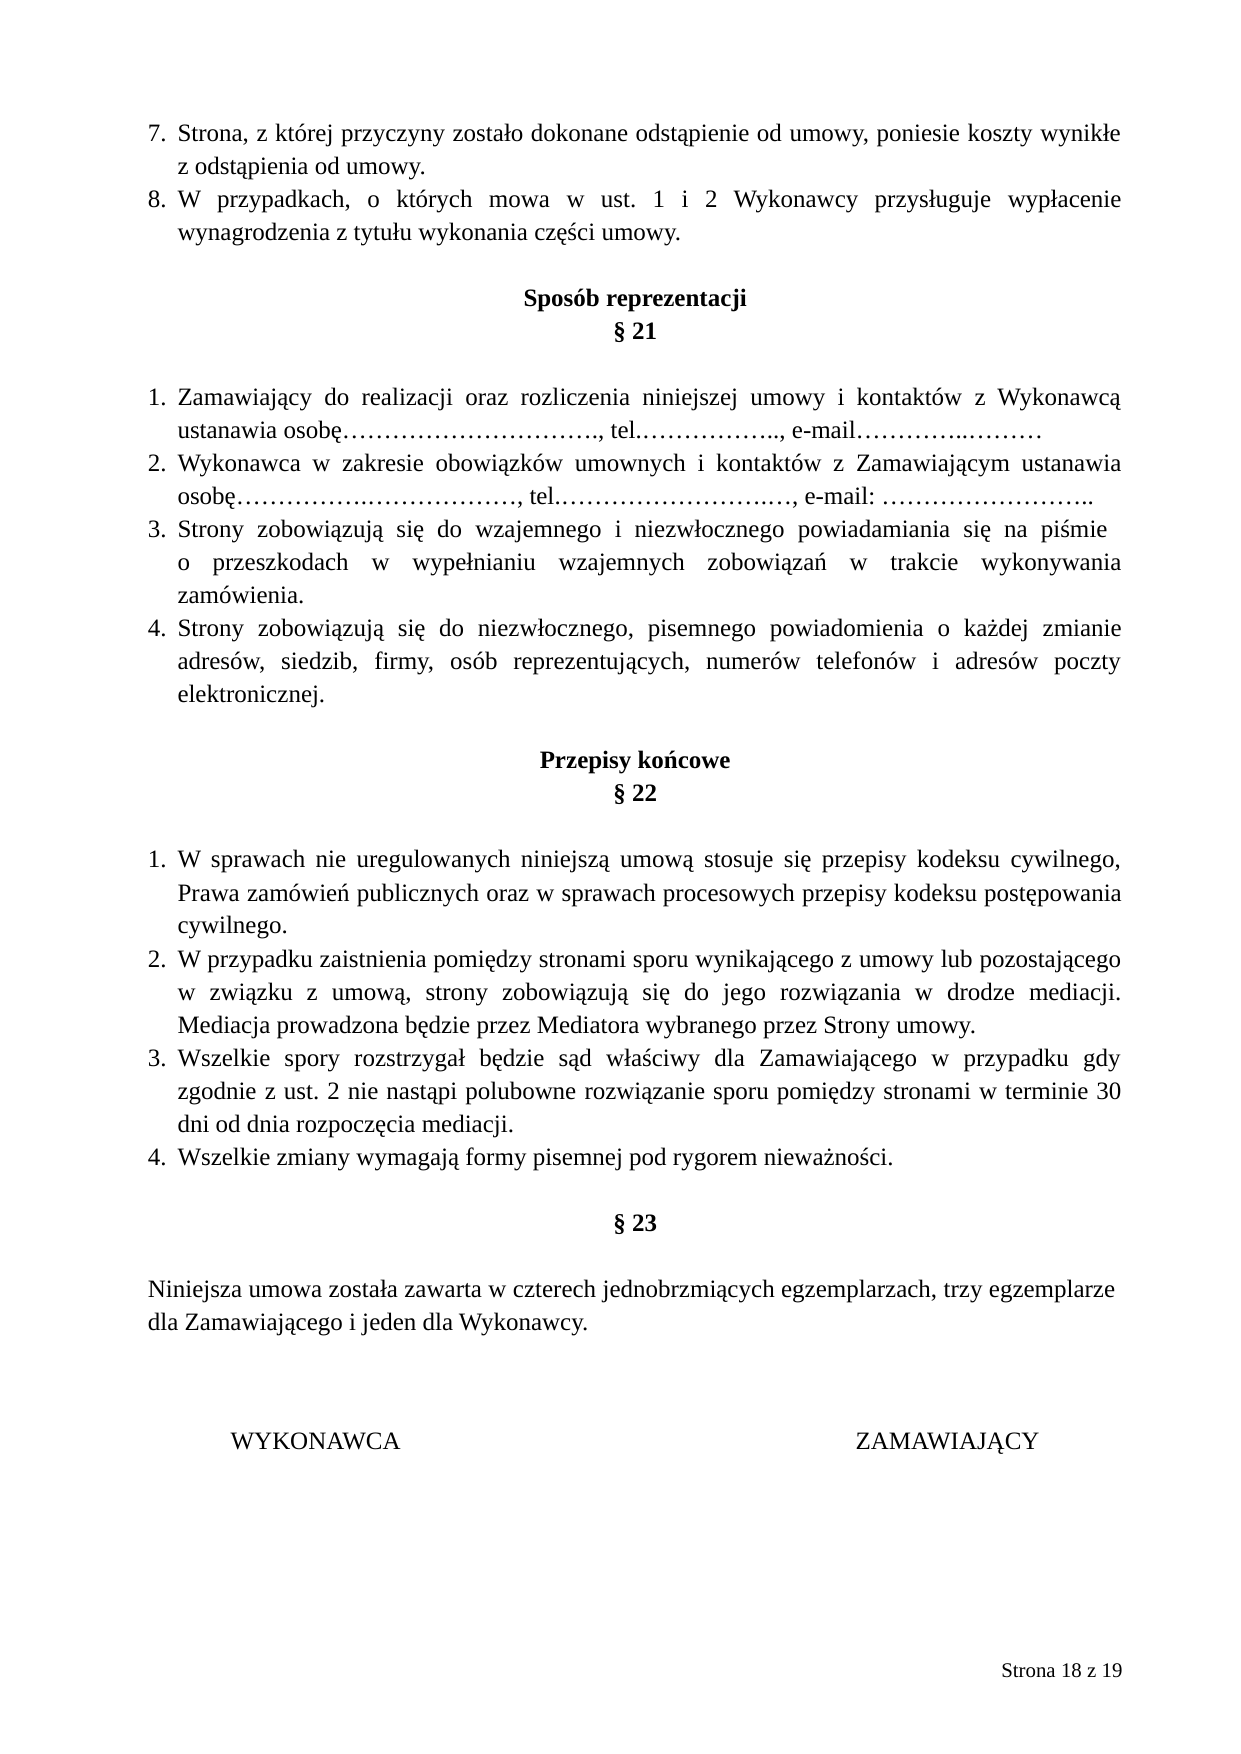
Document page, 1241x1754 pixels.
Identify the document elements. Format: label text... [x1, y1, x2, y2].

list Strona, z której przyczyny zostało dokonane odstąpienie od umowy, poniesie koszty wynikłe z odstąpienia od umowy. [148, 118, 1122, 180]
list W sprawach nie uregulowanych niniejszą umową stosuje się przepisy kodeksu cywilnego, Prawa zamówień publicznych oraz w sprawach procesowych przepisy kodeksu postępowania cywilnego. [148, 844, 1122, 939]
text Niniejsza umowa została zawarta w czterech jednobrzmiących egzemplarzach, trzy egzemplarze dla Zamawiającego i jeden dla Wykonawcy. [148, 1274, 1122, 1336]
text § 22 [148, 778, 1122, 807]
list Wszelkie spory rozstrzygał będzie sąd właściwy dla Zamawiającego w przypadku gdy zgodnie z ust. 2 nie nastąpi polubowne rozwiązanie sporu pomiędzy stronami w terminie 30 dni od dnia rozpoczęcia mediacji. [148, 1043, 1122, 1137]
text WYKONAWCA ZAMAWIAJĄCY [148, 1426, 1122, 1455]
list Wykonawca w zakresie obowiązków umownych i kontaktów z Zamawiającym ustanawia osobę…………….………………, tel.…………………….…, e-mail: …………………….. [148, 448, 1122, 510]
subtitle Przepisy końcowe [148, 746, 1122, 774]
text § 23 [148, 1208, 1122, 1237]
list W przypadkach, o których mowa w ust. 1 i 2 Wykonawcy przysługuje wypłacenie wynagrodzenia z tytułu wykonania części umowy. [148, 184, 1122, 246]
list Strony zobowiązują się do niezwłocznego, pisemnego powiadomienia o każdej zmianie adresów, siedzib, firmy, osób reprezentujących, numerów telefonów i adresów poczty elektronicznej. [148, 613, 1122, 708]
subtitle Sposób reprezentacji [148, 283, 1122, 312]
text § 21 [148, 316, 1122, 345]
list Strony zobowiązują się do wzajemnego i niezwłocznego powiadamiania się na piśmie o przeszkodach w wypełnianiu wzajemnych zobowiązań w trakcie wykonywania zamówienia. [148, 514, 1122, 609]
list W przypadku zaistnienia pomiędzy stronami sporu wynikającego z umowy lub pozostającego w związku z umową, strony zobowiązują się do jego rozwiązania w drodze mediacji. Mediacja prowadzona będzie przez Mediatora wybranego przez Strony umowy. [148, 944, 1122, 1038]
list Zamawiający do realizacji oraz rozliczenia niniejszej umowy i kontaktów z Wykonawcą ustanawia osobę…………………………., tel.…………….., e-mail…………..……… [148, 382, 1122, 444]
list Wszelkie zmiany wymagają formy pisemnej pod rygorem nieważności. [148, 1142, 1122, 1171]
